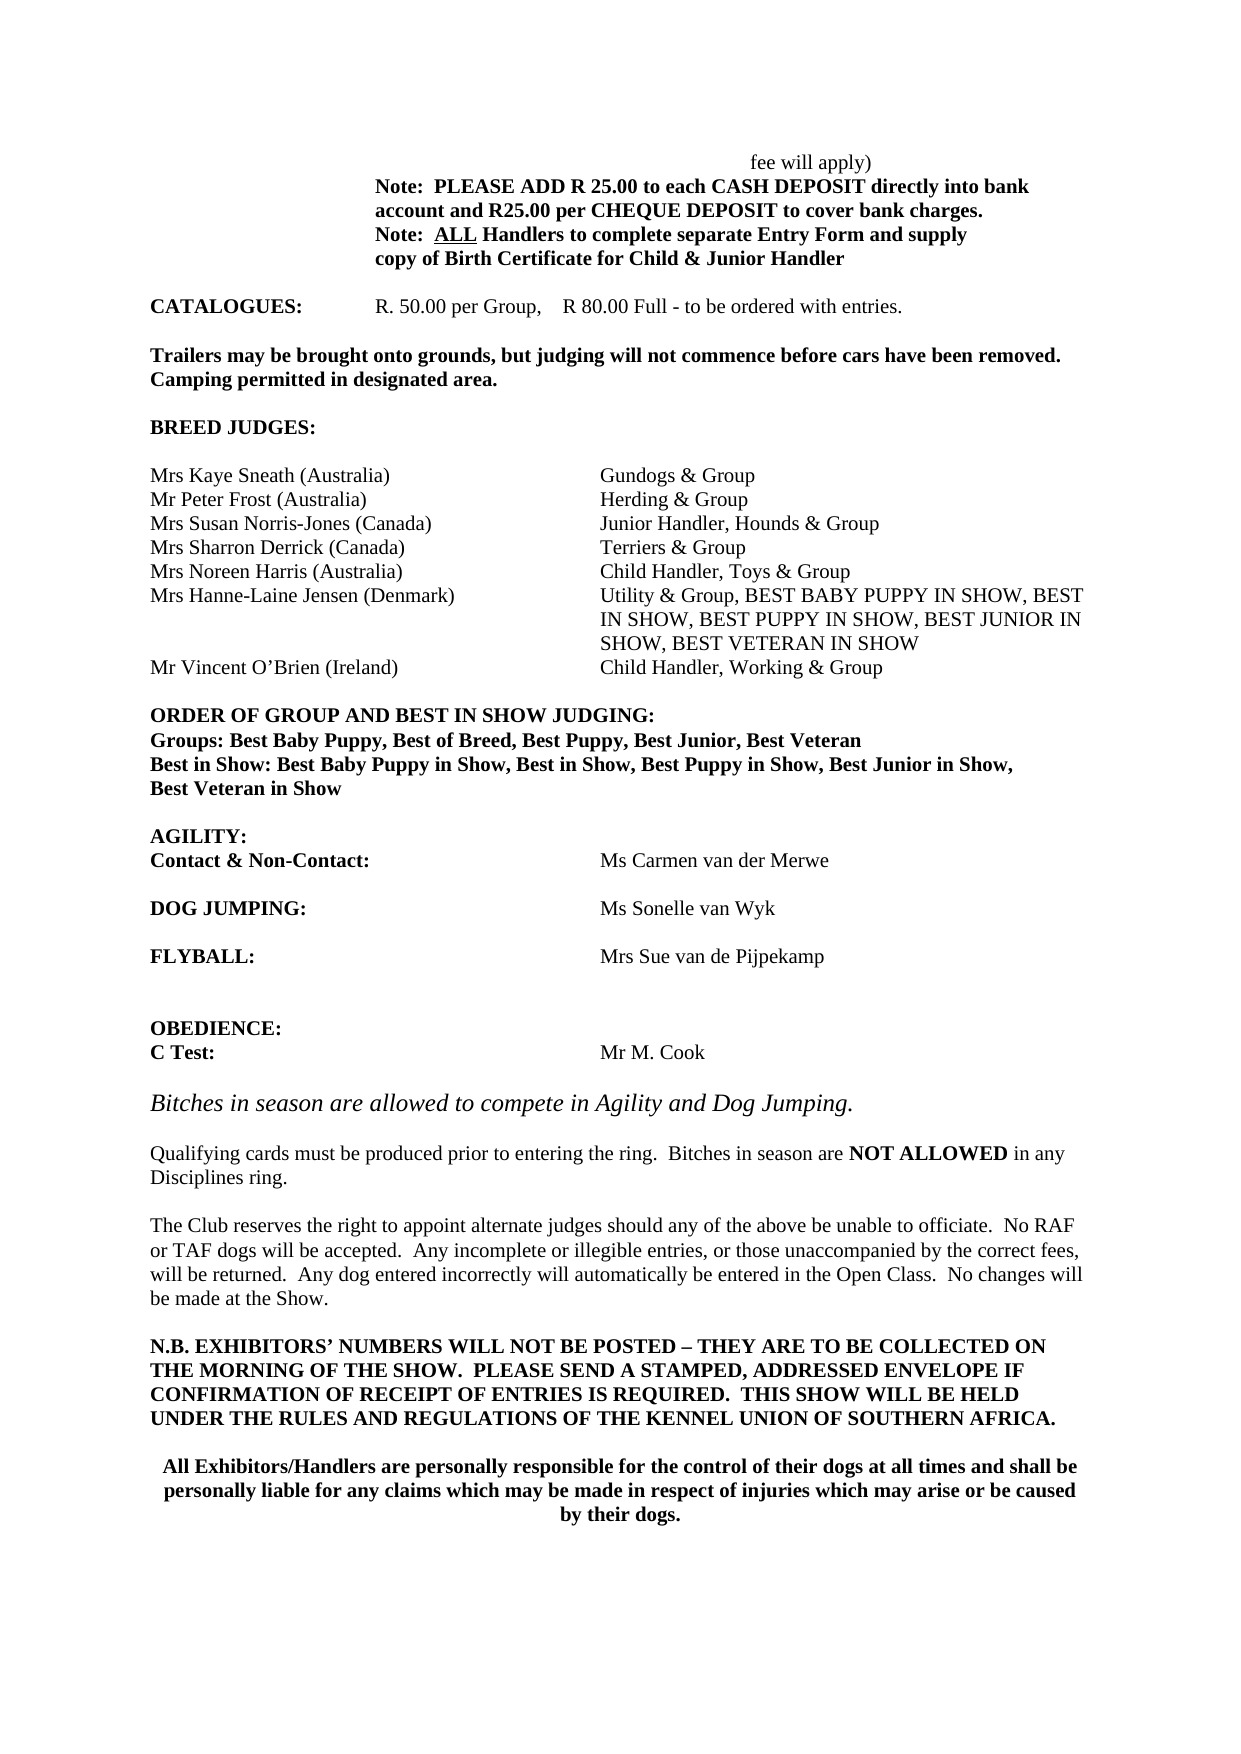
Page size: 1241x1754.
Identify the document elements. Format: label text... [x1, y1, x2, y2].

text Mr Vincent O’Brien (Ireland) Child Handler, Working & Group [150, 655, 1090, 679]
text BREED JUDGES: [150, 415, 1090, 439]
text Trailers may be brought onto grounds, but judging will not commence before cars have been removed. Camping permitted in designated area. [150, 342, 1090, 391]
text Note: ALL Handlers to complete separate Entry Form and supply [150, 222, 1090, 246]
text Qualifying cards must be produced prior to entering the ring. Bitches in season are NOT ALLOWED in any Disciplines ring. [150, 1141, 1090, 1189]
text Note: PLEASE ADD R 25.00 to each CASH DEPOSIT directly into bank account and R25.00 per CHEQUE DEPOSIT to cover bank charges. [375, 174, 1090, 222]
text Bitches in season are allowed to compete in Agility and Dog Jumping. [150, 1088, 1090, 1117]
text by their dogs. [150, 1502, 1090, 1526]
text Best Veteran in Show [150, 776, 1090, 800]
text OBEDIENCE: [150, 1016, 1090, 1040]
text Mrs Kaye Sneath (Australia) Gundogs & Group [150, 463, 1090, 487]
text The Club reserves the right to appoint alternate judges should any of the above be unable to officiate. No RAF or TAF dogs will be accepted. Any incomplete or illegible entries, or those unaccompanied by the correct fees, will be returned. Any dog entered incorrectly will automatically be entered in the Open Class. No changes will be made at the Show. [150, 1213, 1090, 1310]
text CATALOGUES: R. 50.00 per Group, R 80.00 Full - to be ordered with entries. [150, 294, 1090, 318]
text Mrs Sharron Derrick (Canada) Terriers & Group [150, 535, 1090, 559]
text N.B. EXHIBITORS’ NUMBERS WILL NOT BE POSTED – THEY ARE TO BE COLLECTED ON THE MORNING OF THE SHOW. PLEASE SEND A STAMPED, ADDRESSED ENVELOPE IF CONFIRMATION OF RECEIPT OF ENTRIES IS REQUIRED. THIS SHOW WILL BE HELD UNDER THE RULES AND REGULATIONS OF THE KENNEL UNION OF SOUTHERN AFRICA. [150, 1334, 1090, 1430]
text Mrs Noreen Harris (Australia) Child Handler, Toys & Group [150, 559, 1090, 583]
text AGILITY: [150, 824, 1090, 848]
text copy of Birth Certificate for Child & Junior Handler [150, 246, 1090, 270]
text Groups: Best Baby Puppy, Best of Breed, Best Puppy, Best Junior, Best Veteran [150, 727, 1090, 752]
text Mrs Susan Norris-Jones (Canada) Junior Handler, Hounds & Group [150, 511, 1090, 535]
text DOG JUMPING: Ms Sonelle van Wyk [150, 896, 1090, 920]
text Mr Peter Frost (Australia) Herding & Group [150, 487, 1090, 511]
text fee will apply) [150, 150, 1090, 174]
text FLYBALL: Mrs Sue van de Pijpekamp [150, 944, 1090, 968]
text Contact & Non-Contact: Ms Carmen van der Merwe [150, 848, 1090, 872]
text All Exhibitors/Handlers are personally responsible for the control of their dogs at all times and shall be personally liable for any claims which may be made in respect of injuries which may arise or be caused [150, 1454, 1090, 1502]
text ORDER OF GROUP AND BEST IN SHOW JUDGING: [150, 703, 1090, 727]
text C Test: Mr M. Cook [150, 1040, 1090, 1064]
text Best in Show: Best Baby Puppy in Show, Best in Show, Best Puppy in Show, Best Junior in Show, [150, 752, 1090, 776]
text Mrs Hanne-Laine Jensen (Denmark) Utility & Group, BEST BABY PUPPY IN SHOW, BEST IN SHOW, BEST PUPPY IN SHOW, BEST JUNIOR IN SHOW, BEST VETERAN IN SHOW [150, 583, 1090, 655]
